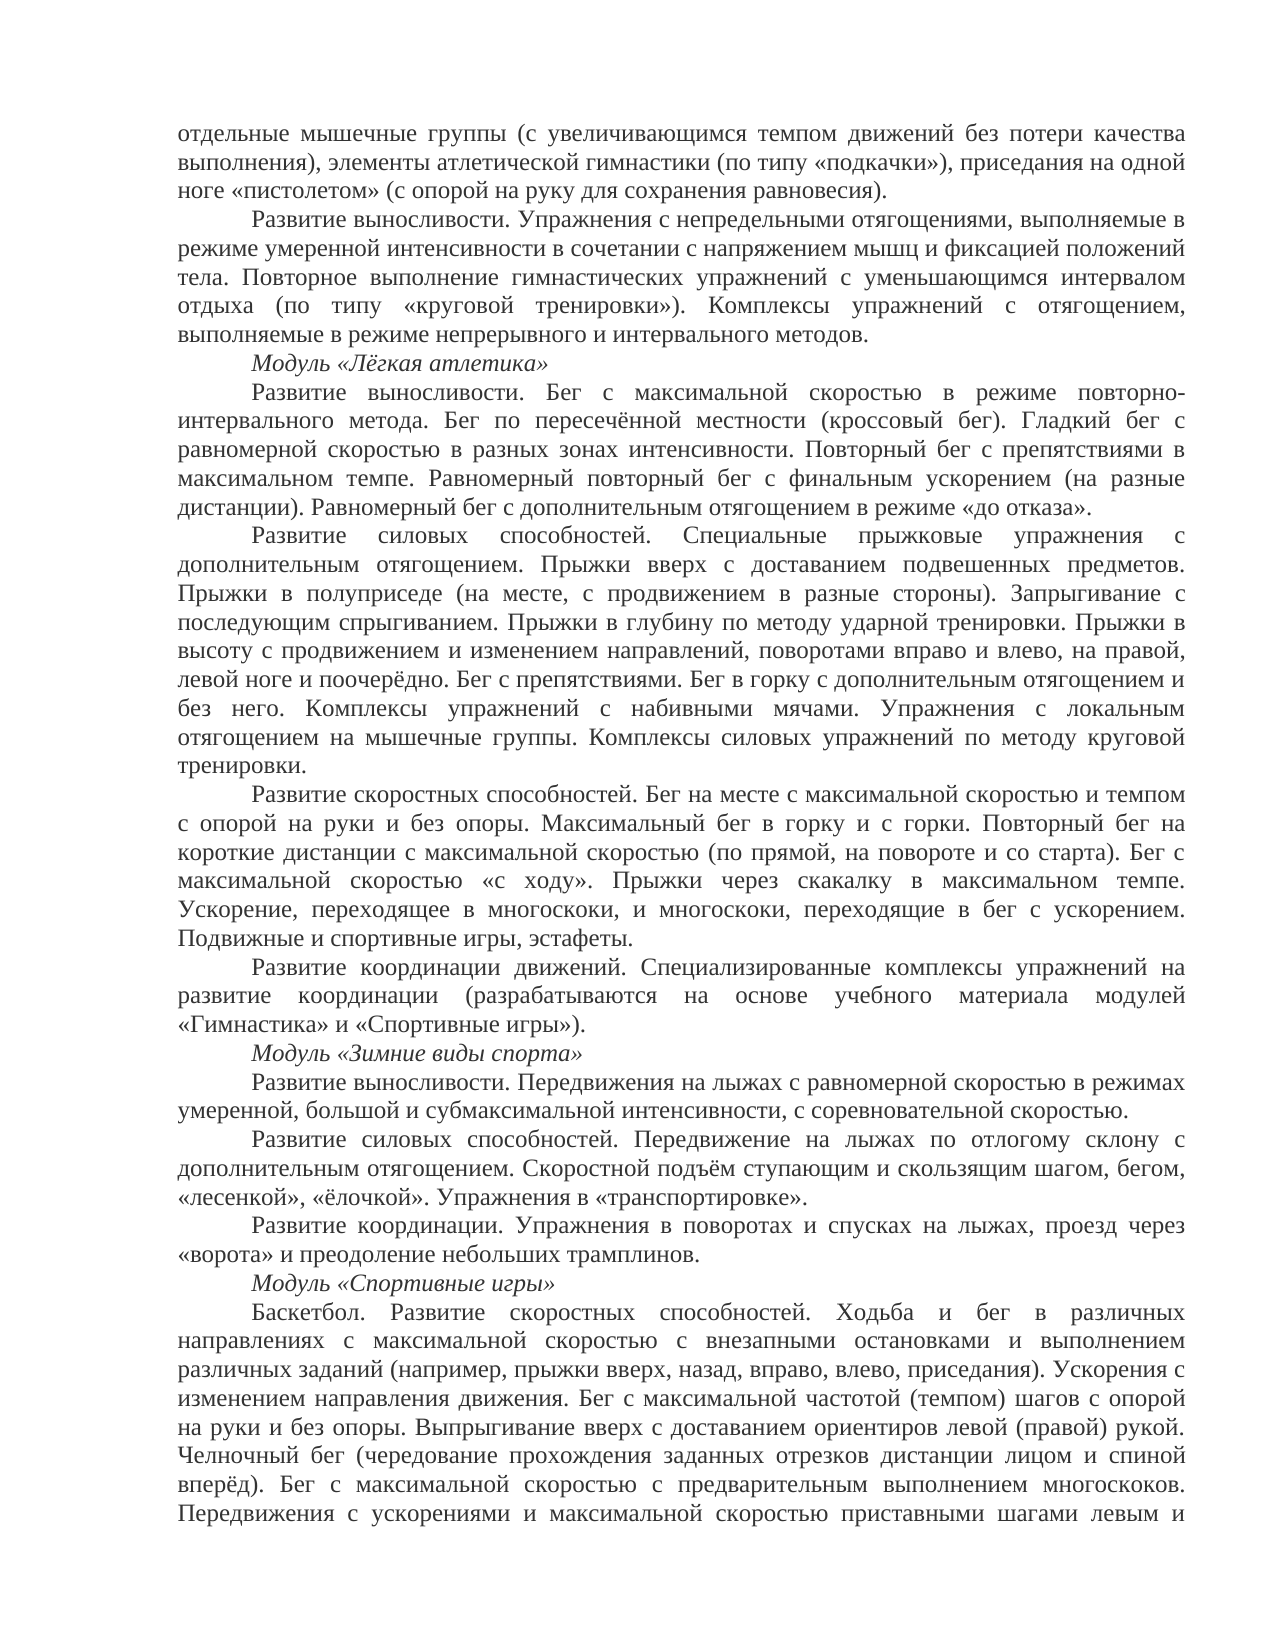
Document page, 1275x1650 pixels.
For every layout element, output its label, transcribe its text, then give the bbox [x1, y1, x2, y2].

text Развитие выносливости. Передвижения на лыжах с равномерной скоростью в режимах умеренной, большой и субмаксимальной интенсивности, с соревновательной скоростью. [177, 1067, 1186, 1124]
text Развитие скоростных способностей. Бег на месте с максимальной скоростью и темпом с опорой на руки и без опоры. Максимальный бег в горку и с горки. Повторный бег на короткие дистанции с максимальной скоростью (по прямой, на повороте и со старта). Бег с максимальной скоростью «с ходу». Прыжки через скакалку в максимальном темпе. Ускорение, переходящее в многоскоки, и многоскоки, переходящие в бег с ускорением. Подвижные и спортивные игры, эстафеты. [177, 779, 1186, 952]
text Модуль «Зимние виды спорта» [177, 1038, 1186, 1067]
text Развитие силовых способностей. Специальные прыжковые упражнения с дополнительным отягощением. Прыжки вверх с доставанием подвешенных предметов. Прыжки в полуприседе (на месте, с продвижением в разные стороны). Запрыгивание с последующим спрыгиванием. Прыжки в глубину по методу ударной тренировки. Прыжки в высоту с продвижением и изменением направлений, поворотами вправо и влево, на правой, левой ноге и поочерёдно. Бег с препятствиями. Бег в горку с дополнительным отягощением и без него. Комплексы упражнений с набивными мячами. Упражнения с локальным отягощением на мышечные группы. Комплексы силовых упражнений по методу круговой тренировки. [177, 521, 1186, 779]
text Модуль «Спортивные игры» [177, 1268, 1186, 1297]
text Развитие силовых способностей. Передвижение на лыжах по отлогому склону с дополнительным отягощением. Скоростной подъём ступающим и скользящим шагом, бегом, «лесенкой», «ёлочкой». Упражнения в «транспортировке». [177, 1124, 1186, 1211]
text Модуль «Лёгкая атлетика» [177, 348, 1186, 377]
text Развитие координации движений. Специализированные комплексы упражнений на развитие координации (разрабатываются на основе учебного материала модулей «Гимнастика» и «Спортивные игры»). [177, 952, 1186, 1038]
text Развитие выносливости. Упражнения с непредельными отягощениями, выполняемые в режиме умеренной интенсивности в сочетании с напряжением мышц и фиксацией положений тела. Повторное выполнение гимнастических упражнений с уменьшающимся интервалом отдыха (по типу «круговой тренировки»). Комплексы упражнений с отягощением, выполняемые в режиме непрерывного и интервального методов. [177, 204, 1186, 348]
text Развитие выносливости. Бег с максимальной скоростью в режиме повторно-интервального метода. Бег по пересечённой местности (кроссовый бег). Гладкий бег с равномерной скоростью в разных зонах интенсивности. Повторный бег с препятствиями в максимальном темпе. Равномерный повторный бег с финальным ускорением (на разные дистанции). Равномерный бег с дополнительным отягощением в режиме «до отказа». [177, 377, 1186, 521]
text Развитие координации. Упражнения в поворотах и спусках на лыжах, проезд через «ворота» и преодоление небольших трамплинов. [177, 1211, 1186, 1268]
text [177, 118, 1186, 204]
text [177, 1297, 1186, 1527]
